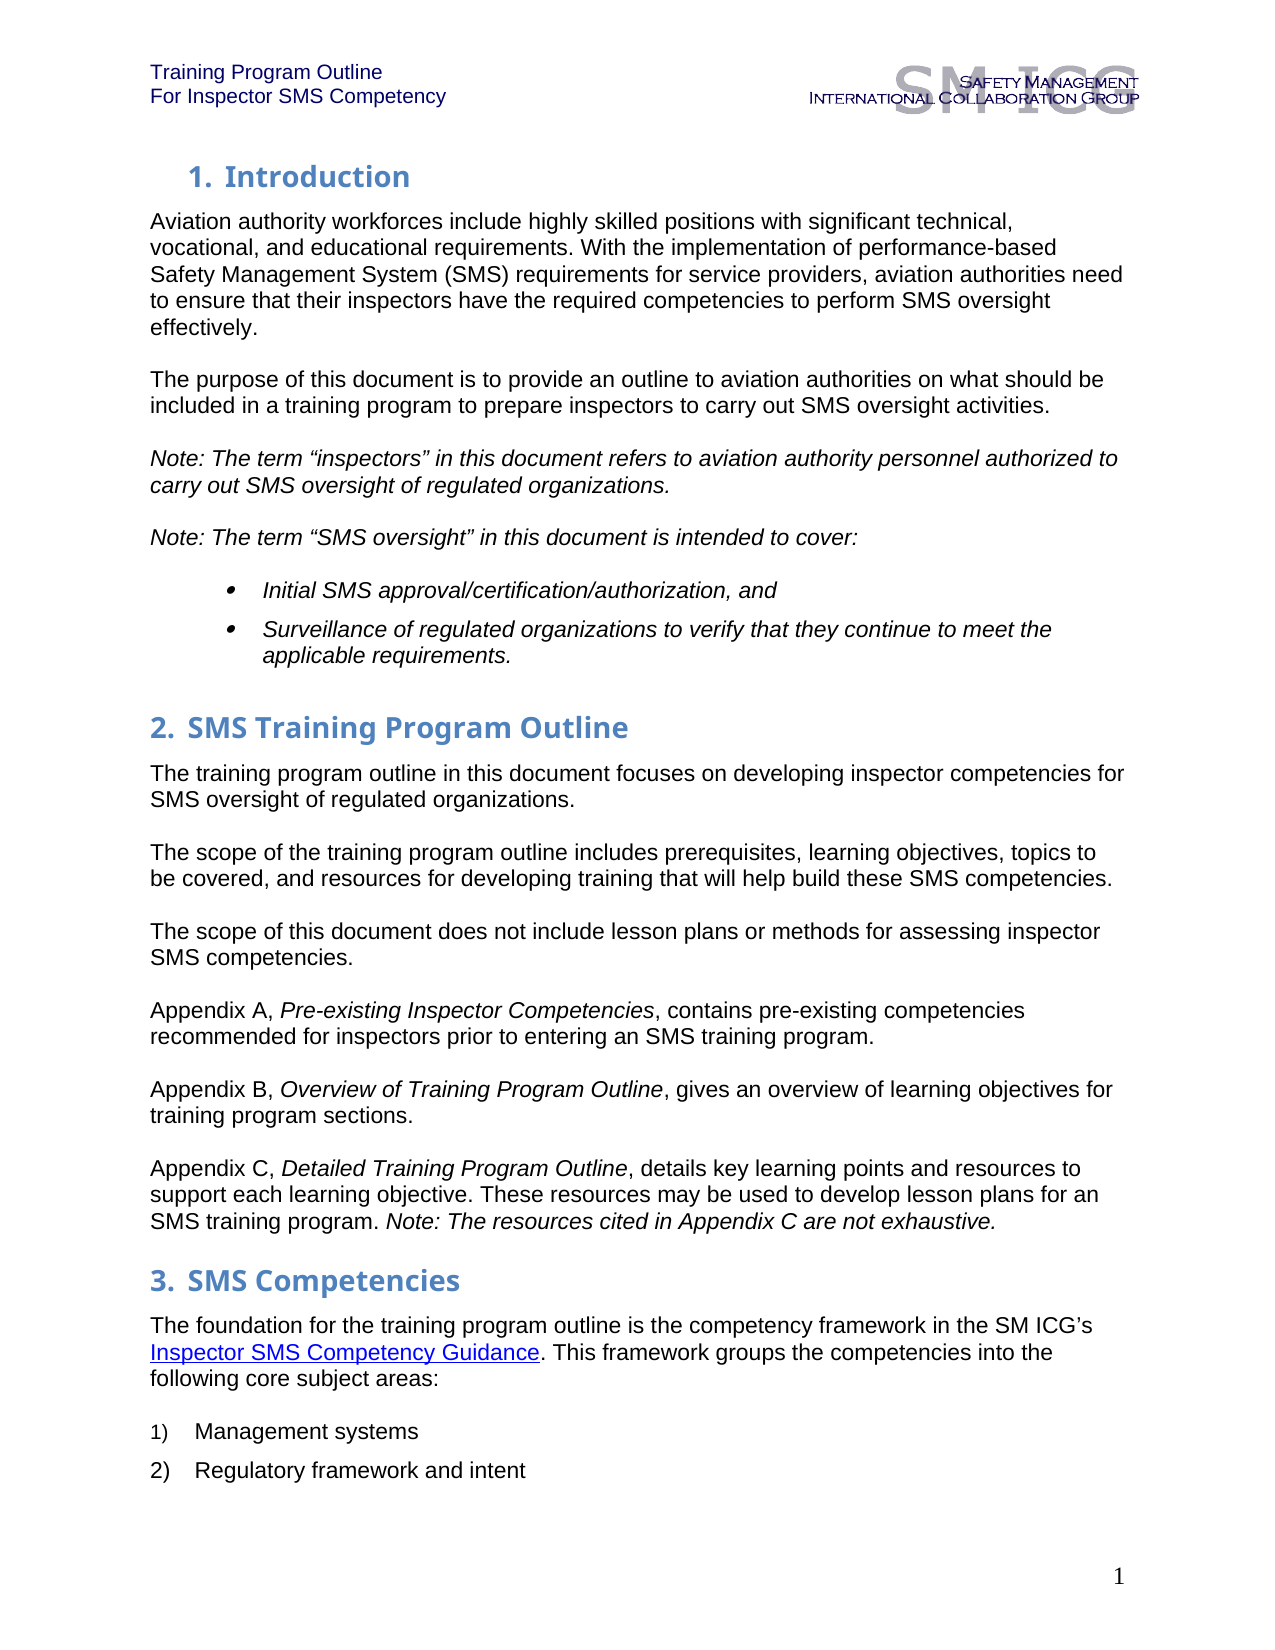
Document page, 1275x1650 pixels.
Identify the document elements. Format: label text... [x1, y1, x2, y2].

subtitle SMS Competencies [150, 1260, 1125, 1300]
text Note: The term “SMS oversight” in this document is intended to cover: [150, 524, 1125, 551]
picture [800, 52, 1149, 126]
text The scope of this document does not include lesson plans or methods for assessing inspector SMS competencies. [150, 918, 1125, 970]
text The purpose of this document is to provide an outline to aviation authorities on what should be included in a training program to prepare inspectors to carry out SMS oversight activities. [150, 366, 1125, 419]
subtitle SMS Training Program Outline [150, 707, 1125, 747]
text The scope of the training program outline includes prerequisites, learning objectives, topics to be covered, and resources for developing training that will help build these SMS competencies. [150, 839, 1125, 891]
list Initial SMS approval/certification/authorization, and [225, 577, 1125, 603]
text Appendix C, Detailed Training Program Outline, details key learning points and resources to support each learning objective. These resources may be used to develop lesson plans for an SMS training program. Note: The resources cited in Appendix C are not exhaustive. [150, 1155, 1125, 1234]
subtitle Introduction [187, 156, 1125, 196]
list Surveillance of regulated organizations to verify that they continue to meet the applicable requirements. [225, 616, 1125, 668]
text Appendix A, Pre-existing Inspector Competencies, contains pre-existing competencies recommended for inspectors prior to entering an SMS training program. [150, 997, 1125, 1049]
list Management systems [150, 1418, 1125, 1444]
text Aviation authority workforces include highly skilled positions with significant technical, vocational, and educational requirements. With the implementation of performance-based Safety Management System (SMS) requirements for service providers, aviation authorities need to ensure that their inspectors have the required competencies to perform SMS oversight effectively. [150, 208, 1125, 340]
text The training program outline in this document focuses on developing inspector competencies for SMS oversight of regulated organizations. [150, 759, 1125, 812]
text Appendix B, Overview of Training Program Outline, gives an overview of learning objectives for training program sections. [150, 1076, 1125, 1128]
list Regulatory framework and intent [150, 1457, 1125, 1483]
text Note: The term “inspectors” in this document refers to aviation authority personnel authorized to carry out SMS oversight of regulated organizations. [150, 445, 1125, 498]
text The foundation for the training program outline is the competency framework in the SM ICG’s Inspector SMS Competency Guidance. This framework groups the competencies into the following core subject areas: [150, 1312, 1125, 1392]
